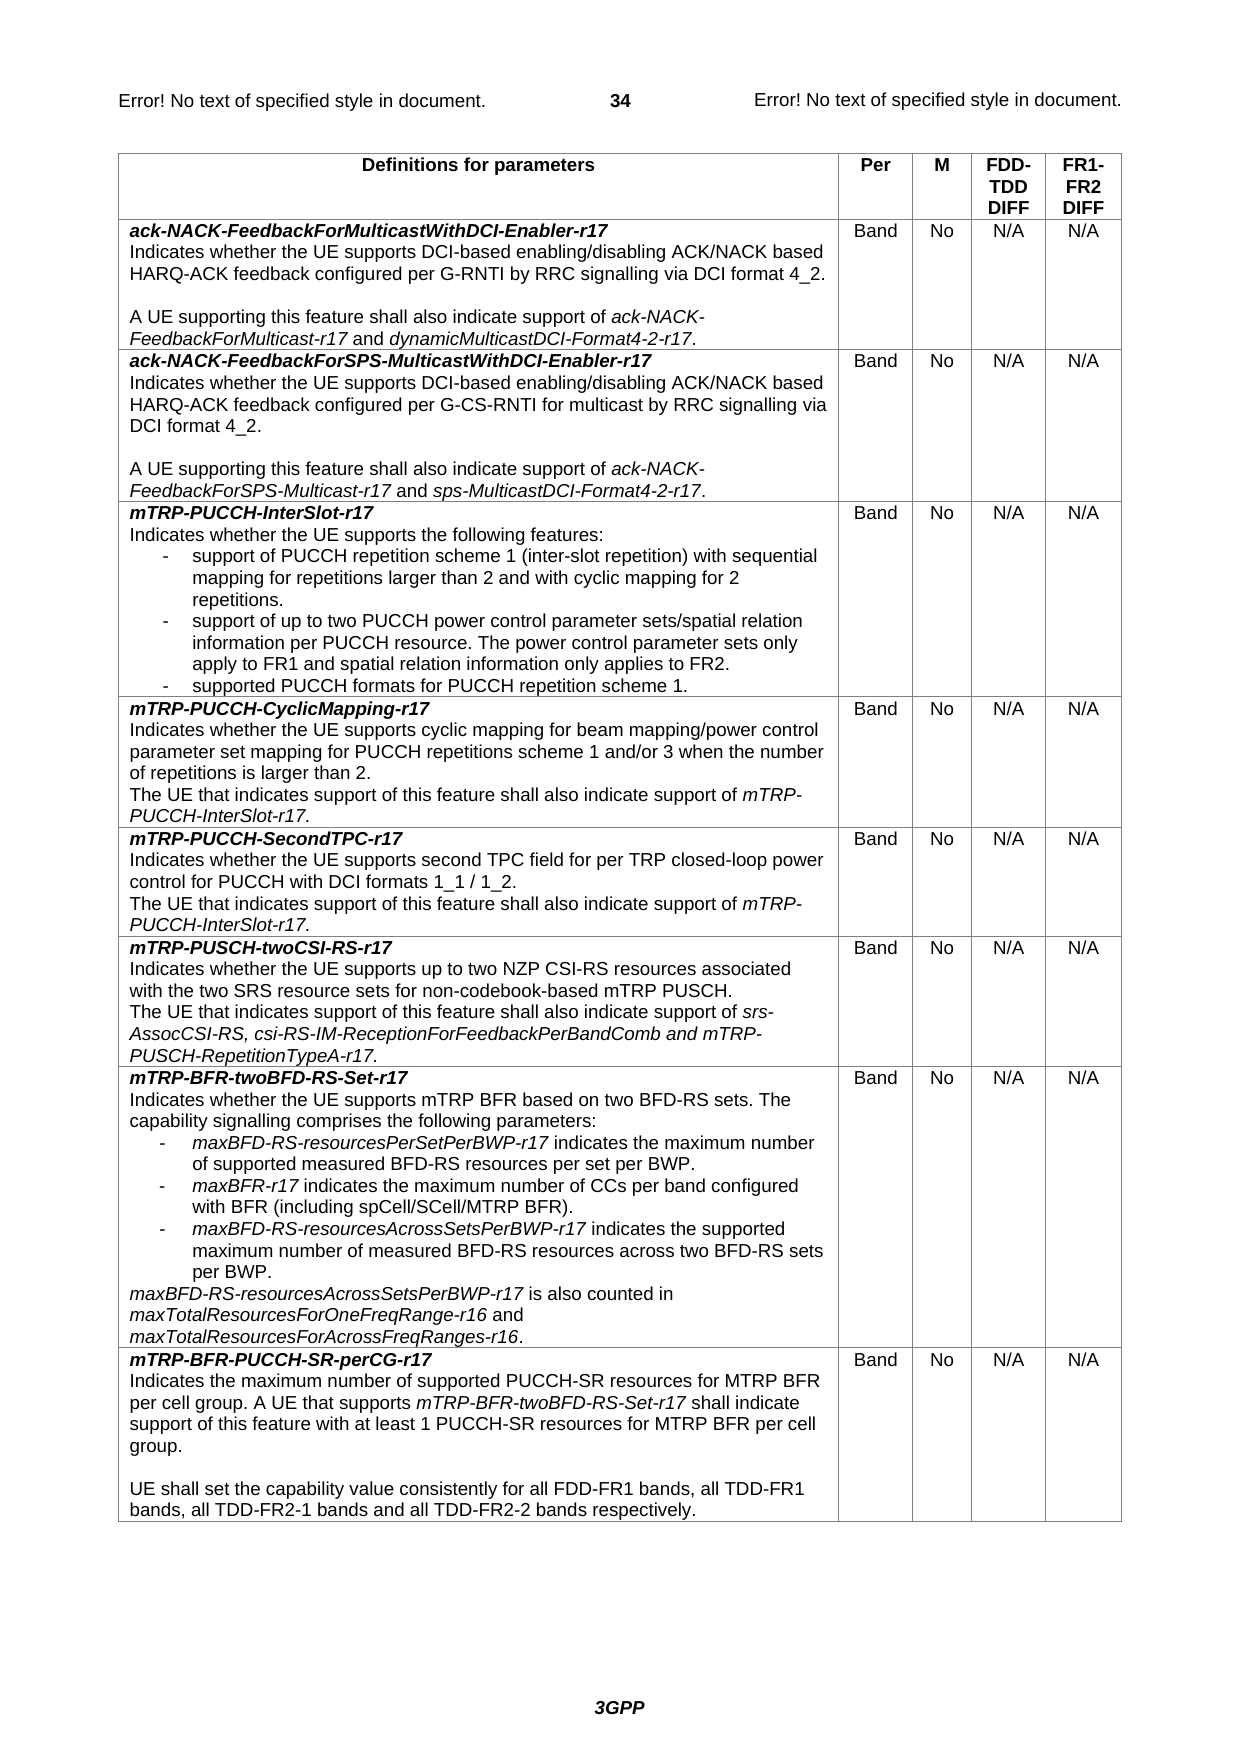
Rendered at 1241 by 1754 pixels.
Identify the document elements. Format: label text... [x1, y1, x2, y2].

table_cell No [913, 1348, 971, 1521]
table_cell mTRP-PUSCH-twoCSI-RS-r17 Indicates whether the UE supports up to two NZP CSI-RS resources associated with the two SRS resource sets for non-codebook-based mTRP PUSCH. The UE that indicates support of this feature shall also indicate support of srs-AssocCSI-RS, csi-RS-IM-ReceptionForFeedbackPerBandComb and mTRP-PUSCH-RepetitionTypeA-r17. [119, 937, 838, 1066]
table_cell N/A [972, 350, 1045, 501]
table_header FDD-TDD DIFF [972, 154, 1045, 219]
table_cell mTRP-PUCCH-SecondTPC-r17 Indicates whether the UE supports second TPC field for per TRP closed-loop power control for PUCCH with DCI formats 1_1 / 1_2. The UE that indicates support of this feature shall also indicate support of mTRP-PUCCH-InterSlot-r17. [119, 828, 838, 936]
table_cell Band [839, 1348, 912, 1521]
table_cell No [913, 828, 971, 936]
table_cell Band [839, 502, 912, 696]
table_cell mTRP-BFR-PUCCH-SR-perCG-r17 Indicates the maximum number of supported PUCCH-SR resources for MTRP BFR per cell group. A UE that supports mTRP-BFR-twoBFD-RS-Set-r17 shall indicate support of this feature with at least 1 PUCCH-SR resources for MTRP BFR per cell group. UE shall set the capability value consistently for all FDD-FR1 bands, all TDD-FR1 bands, all TDD-FR2-1 bands and all TDD-FR2-2 bands respectively. [119, 1348, 838, 1521]
table_cell mTRP-PUCCH-InterSlot-r17 Indicates whether the UE supports the following features: - support of PUCCH repetition scheme 1 (inter-slot repetition) with sequential mapping for repetitions larger than 2 and with cyclic mapping for 2 repetitions. - support of up to two PUCCH power control parameter sets/spatial relation information per PUCCH resource. The power control parameter sets only apply to FR1 and spatial relation information only applies to FR2. - supported PUCCH formats for PUCCH repetition scheme 1. [119, 502, 838, 696]
table_cell No [913, 502, 971, 696]
table_cell Band [839, 828, 912, 936]
table_cell No [913, 1067, 971, 1347]
table_cell Band [839, 220, 912, 349]
table_cell No [913, 937, 971, 1066]
table_cell N/A [1046, 1348, 1121, 1521]
table_cell N/A [1046, 350, 1121, 501]
table_cell N/A [972, 937, 1045, 1066]
table_cell Band [839, 937, 912, 1066]
table_cell No [913, 220, 971, 349]
table_cell mTRP-BFR-twoBFD-RS-Set-r17 Indicates whether the UE supports mTRP BFR based on two BFD-RS sets. The capability signalling comprises the following parameters: - maxBFD-RS-resourcesPerSetPerBWP-r17 indicates the maximum number of supported measured BFD-RS resources per set per BWP. - maxBFR-r17 indicates the maximum number of CCs per band configured with BFR (including spCell/SCell/MTRP BFR). - maxBFD-RS-resourcesAcrossSetsPerBWP-r17 indicates the supported maximum number of measured BFD-RS resources across two BFD-RS sets per BWP. maxBFD-RS-resourcesAcrossSetsPerBWP-r17 is also counted in maxTotalResourcesForOneFreqRange-r16 and maxTotalResourcesForAcrossFreqRanges-r16. [119, 1067, 838, 1347]
table_cell No [913, 697, 971, 827]
table_cell ack-NACK-FeedbackForSPS-MulticastWithDCI-Enabler-r17 Indicates whether the UE supports DCI-based enabling/disabling ACK/NACK based HARQ-ACK feedback configured per G-CS-RNTI for multicast by RRC signalling via DCI format 4_2. A UE supporting this feature shall also indicate support of ack-NACK-FeedbackForSPS-Multicast-r17 and sps-MulticastDCI-Format4-2-r17. [119, 350, 838, 501]
table_cell N/A [1046, 697, 1121, 827]
table_cell N/A [972, 220, 1045, 349]
table_cell Band [839, 1067, 912, 1347]
table_header FR1-FR2 DIFF [1046, 154, 1121, 219]
table_cell No [913, 350, 971, 501]
table_cell Band [839, 350, 912, 501]
table_cell N/A [1046, 1067, 1121, 1347]
table_cell N/A [972, 697, 1045, 827]
table_cell N/A [972, 1348, 1045, 1521]
table_header Per [839, 154, 912, 219]
table_cell ack-NACK-FeedbackForMulticastWithDCI-Enabler-r17 Indicates whether the UE supports DCI-based enabling/disabling ACK/NACK based HARQ-ACK feedback configured per G-RNTI by RRC signalling via DCI format 4_2. A UE supporting this feature shall also indicate support of ack-NACK-FeedbackForMulticast-r17 and dynamicMulticastDCI-Format4-2-r17. [119, 220, 838, 349]
table_cell N/A [972, 1067, 1045, 1347]
table_cell N/A [972, 828, 1045, 936]
table_cell N/A [1046, 220, 1121, 349]
table_cell N/A [1046, 502, 1121, 696]
table_header M [913, 154, 971, 219]
table_cell Band [839, 697, 912, 827]
table_cell N/A [972, 502, 1045, 696]
table_cell N/A [1046, 937, 1121, 1066]
table_header Definitions for parameters [119, 154, 838, 219]
table_cell mTRP-PUCCH-CyclicMapping-r17 Indicates whether the UE supports cyclic mapping for beam mapping/power control parameter set mapping for PUCCH repetitions scheme 1 and/or 3 when the number of repetitions is larger than 2. The UE that indicates support of this feature shall also indicate support of mTRP-PUCCH-InterSlot-r17. [119, 697, 838, 827]
table_cell N/A [1046, 828, 1121, 936]
